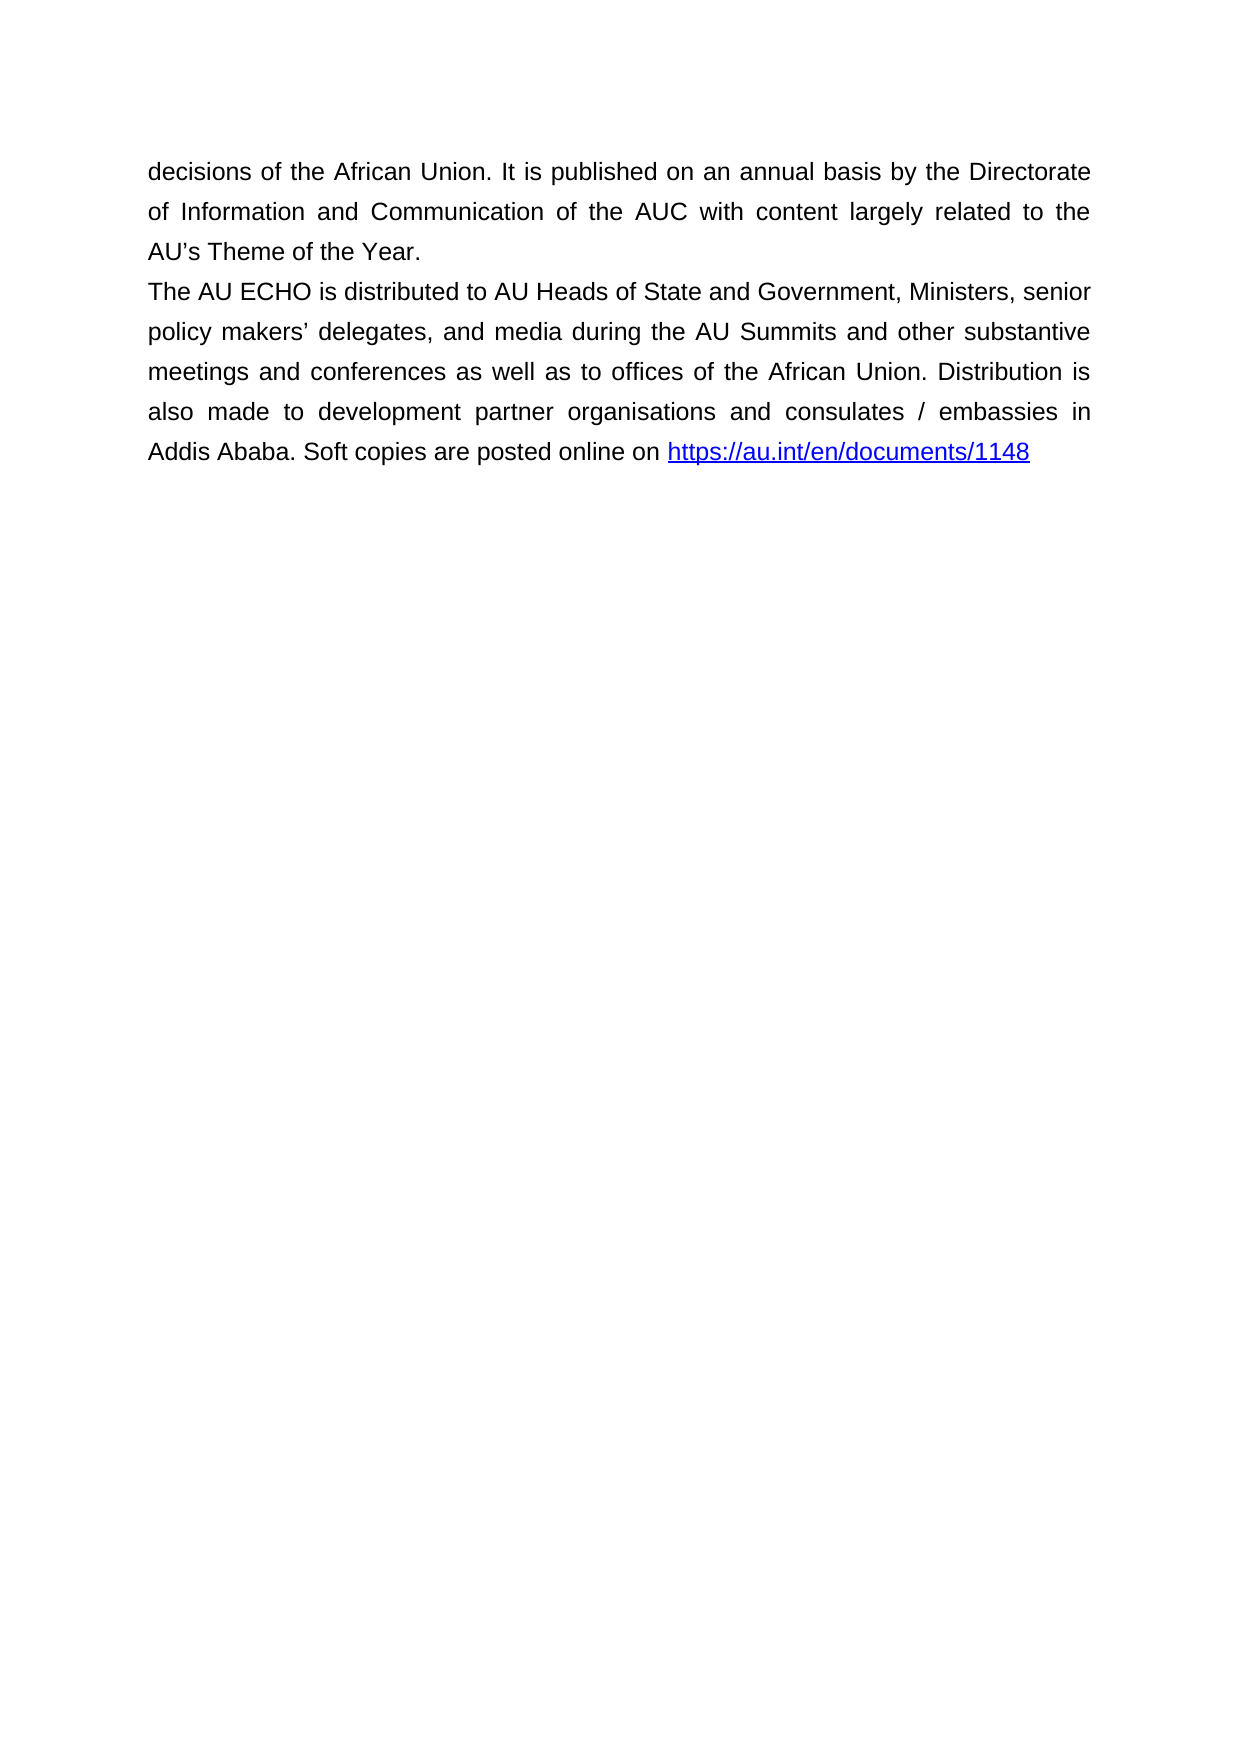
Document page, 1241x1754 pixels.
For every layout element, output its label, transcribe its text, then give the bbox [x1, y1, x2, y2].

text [148, 148, 1093, 268]
text The AU ECHO is distributed to AU Heads of State and Government, Ministers, senior policy makers’ delegates, and media during the AU Summits and other substantive meetings and conferences as well as to offices of the African Union. Distribution is also made to development partner organisations and consulates / embassies in Addis Ababa. Soft copies are posted online on https://au.int/en/documents/1148 [148, 268, 1093, 468]
